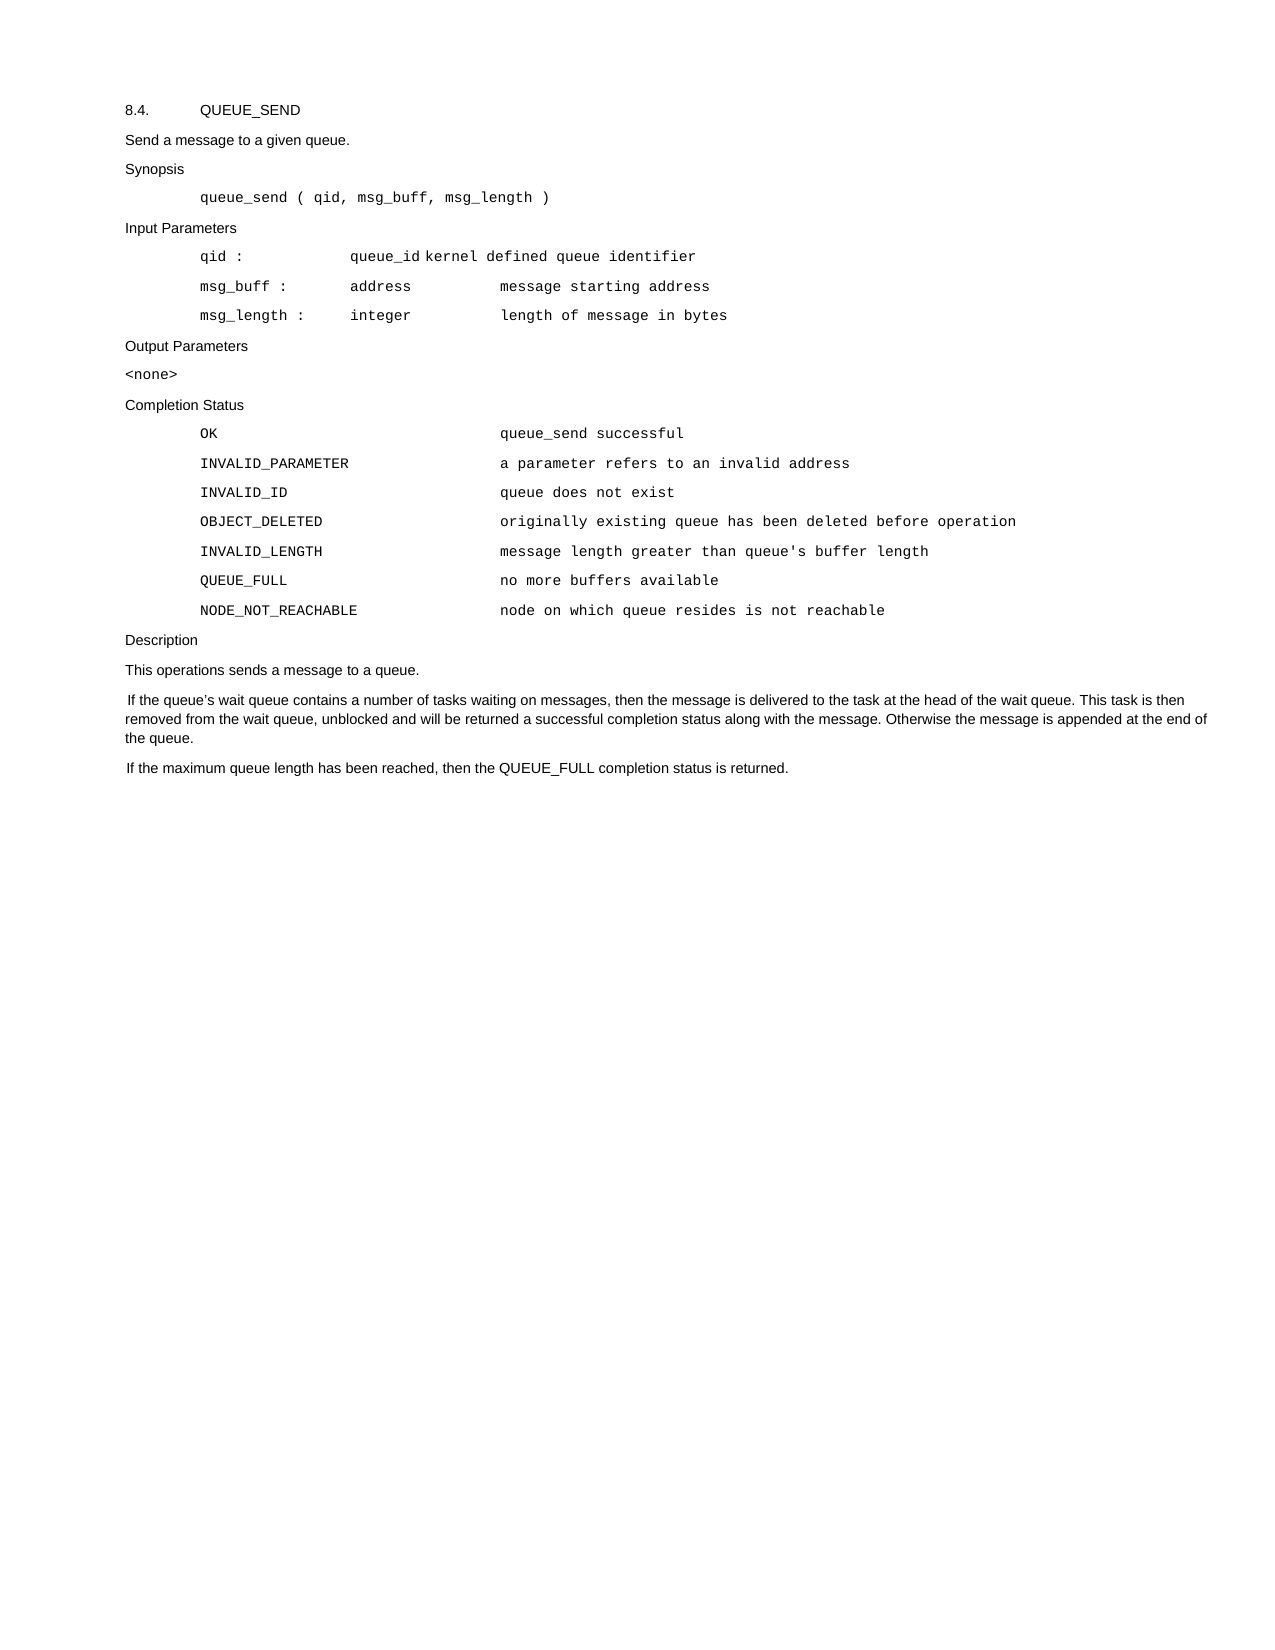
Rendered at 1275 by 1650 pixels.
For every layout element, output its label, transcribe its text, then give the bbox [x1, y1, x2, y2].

text INVALID_ID queue does not exist [125, 485, 1219, 502]
text Completion Status [125, 397, 1219, 413]
text QUEUE_FULL no more buffers available [125, 573, 1219, 590]
text INVALID_LENGTH message length greater than queue's buffer length [125, 544, 1219, 561]
text If the maximum queue length has been reached, then the QUEUE_FULL completion status is returned. [125, 760, 1219, 776]
text <none> [125, 367, 1219, 384]
text 8.4. QUEUE_SEND [125, 101, 1219, 118]
text Output Parameters [125, 338, 1219, 354]
text This operations sends a message to a queue. [125, 662, 1219, 678]
text If the queue’s wait queue contains a number of tasks waiting on messages, then the message is delivered to the task at the head of the wait queue. This task is then removed from the wait queue, unblocked and will be returned a successful completion status along with the message. Otherwise the message is appended at the end of the queue. [125, 691, 1219, 747]
text OBJECT_DELETED originally existing queue has been deleted before operation [125, 514, 1219, 531]
text INVALID_PARAMETER a parameter refers to an invalid address [125, 456, 1219, 472]
text Synopsis [125, 161, 1219, 178]
text queue_send ( qid, msg_buff, msg_length ) [125, 191, 1219, 207]
text OK queue_send successful [125, 426, 1219, 443]
text msg_buff : address message starting address [125, 279, 1219, 296]
text msg_length : integer length of message in bytes [125, 308, 1219, 325]
text Send a message to a given queue. [125, 131, 1219, 148]
text Input Parameters [125, 220, 1219, 237]
text NODE_NOT_REACHABLE node on which queue resides is not reachable [125, 603, 1219, 619]
text Description [125, 632, 1219, 649]
text qid : queue_id kernel defined queue identifier [125, 249, 1219, 266]
